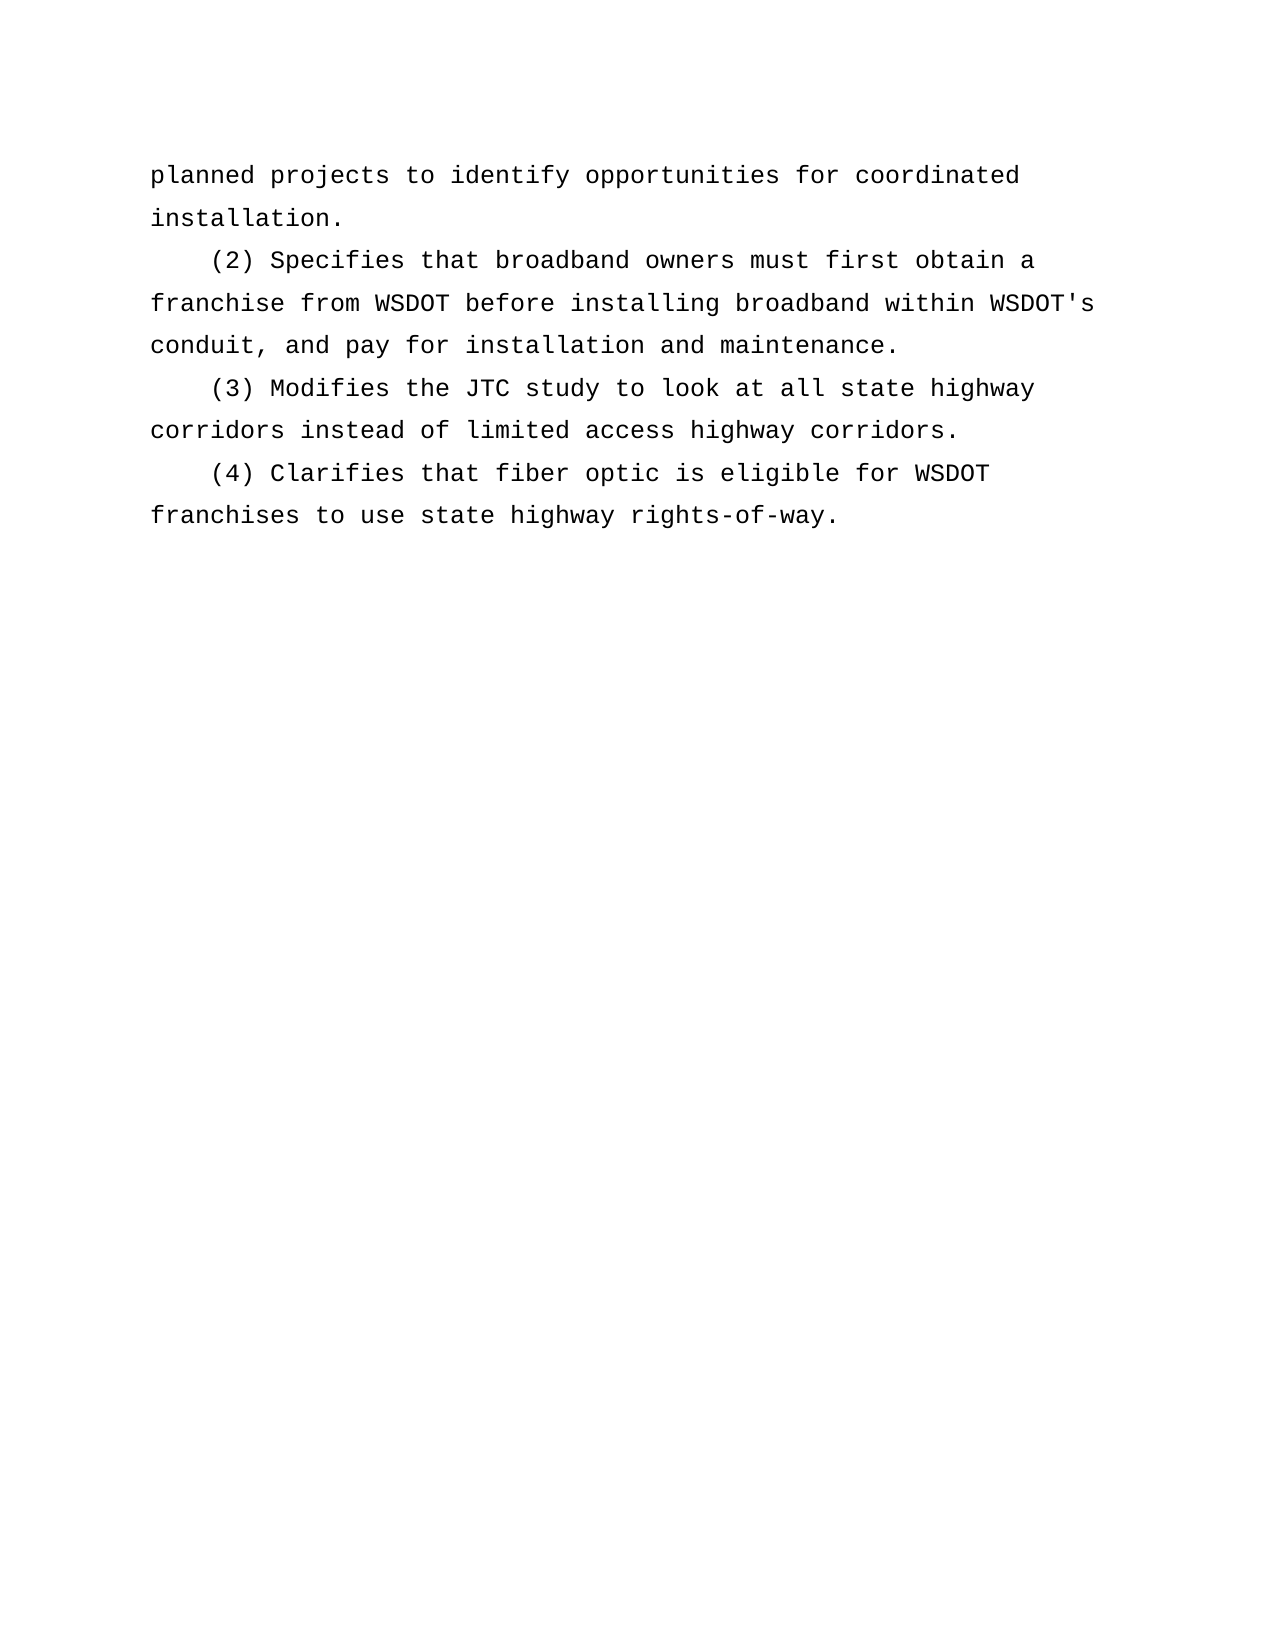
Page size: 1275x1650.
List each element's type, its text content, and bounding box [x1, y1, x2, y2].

text (2) Specifies that broadband owners must first obtain a franchise from WSDOT before installing broadband within WSDOT's conduit, and pay for installation and maintenance. [150, 235, 1125, 362]
text (3) Modifies the JTC study to look at all state highway corridors instead of limited access highway corridors. [150, 362, 1125, 447]
text (4) Clarifies that fiber optic is eligible for WSDOT franchises to use state highway rights-of-way. [150, 447, 1125, 532]
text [150, 150, 1125, 235]
